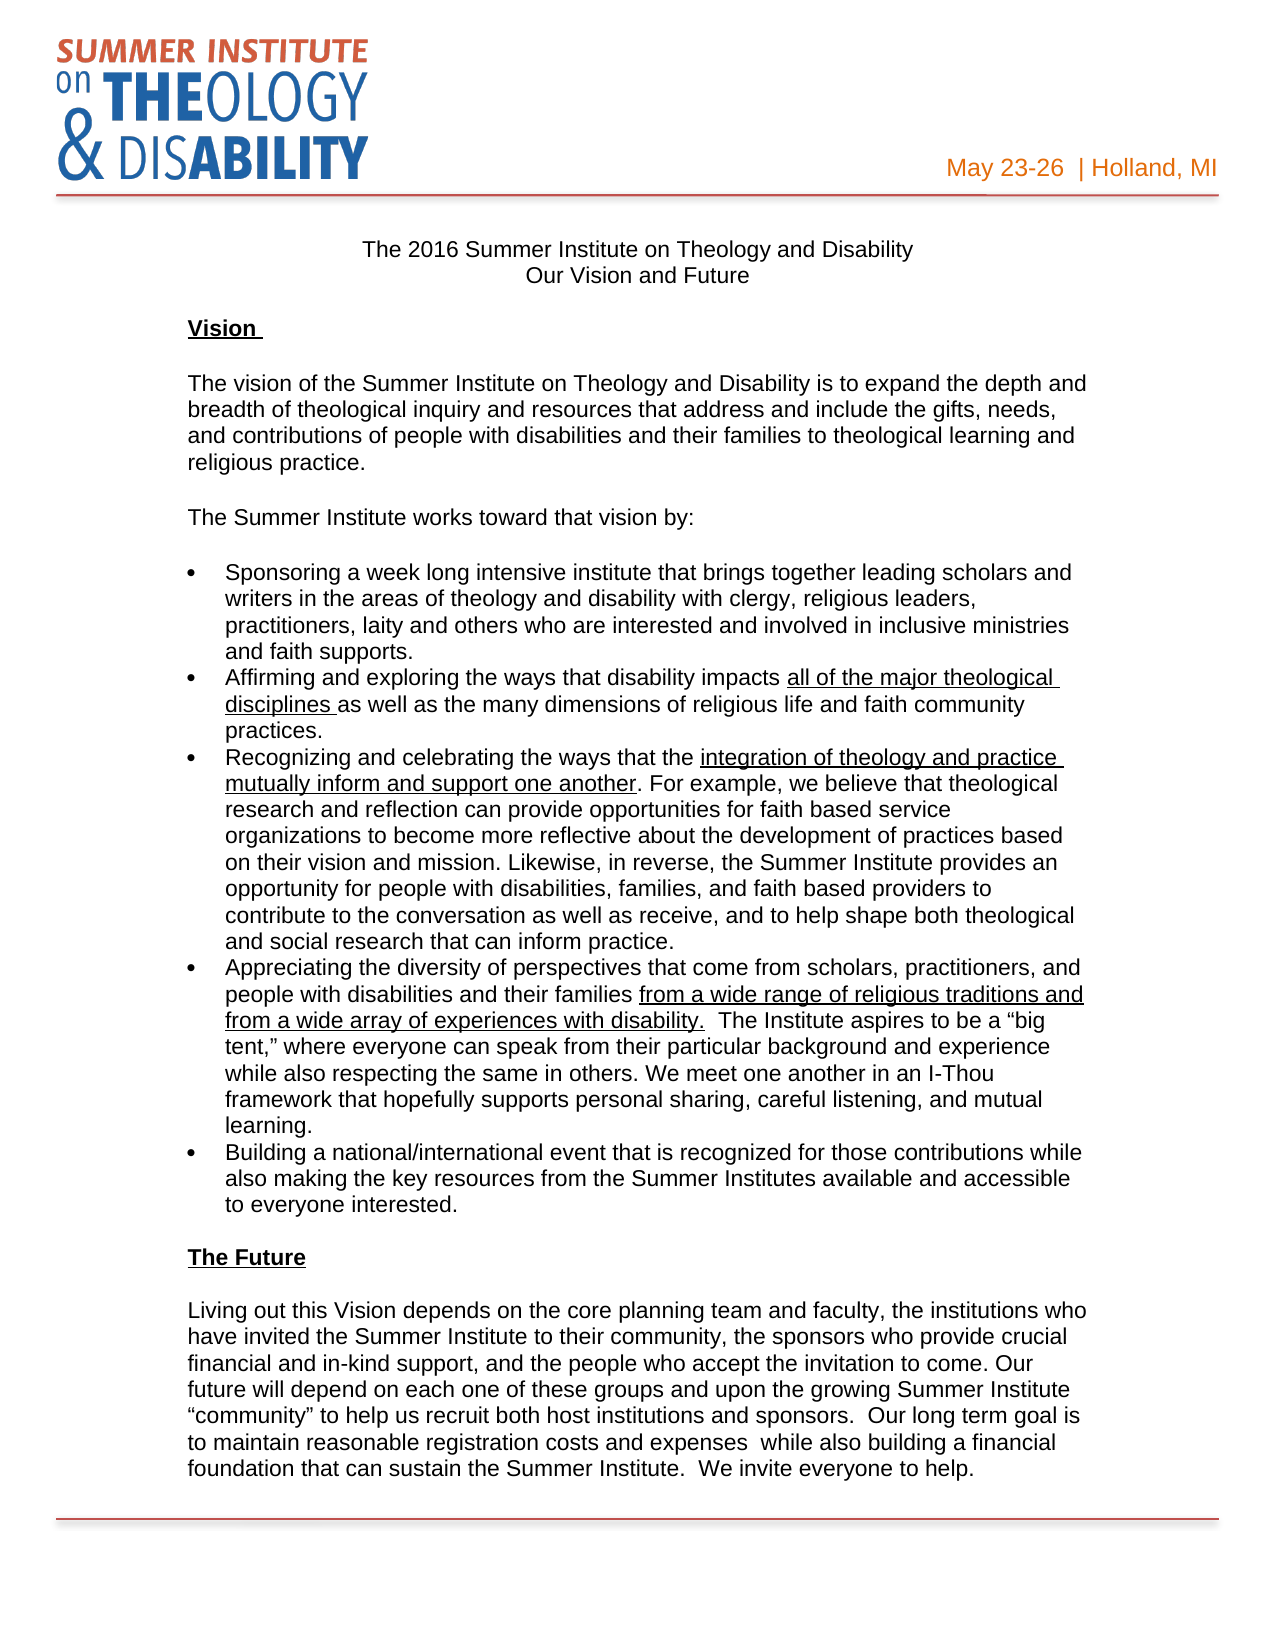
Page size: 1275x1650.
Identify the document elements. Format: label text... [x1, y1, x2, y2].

list Building a national/international event that is recognized for those contributions while also making the key resources from the Summer Institutes available and accessible to everyone interested. [187, 1139, 1087, 1218]
text The Future [187, 1244, 1087, 1271]
picture [56, 38, 369, 181]
list Recognizing and celebrating the ways that the integration of theology and practice mutually inform and support one another. For example, we believe that theological research and reflection can provide opportunities for faith based service organizations to become more reflective about the development of practices based on their vision and mission. Likewise, in reverse, the Summer Institute provides an opportunity for people with disabilities, families, and faith based providers to contribute to the conversation as well as receive, and to help shape both theological and social research that can inform practice. [187, 743, 1087, 954]
list Sponsoring a week long intensive institute that brings together leading scholars and writers in the areas of theology and disability with clergy, religious leaders, practitioners, laity and others who are interested and involved in inclusive ministries and faith supports. [187, 559, 1087, 664]
list Affirming and exploring the ways that disability impacts all of the major theological disciplines as well as the many dimensions of religious life and faith community practices. [187, 664, 1087, 743]
text The vision of the Summer Institute on Theology and Disability is to expand the depth and breadth of theological inquiry and resources that address and include the gifts, needs, and contributions of people with disabilities and their families to theological learning and religious practice. [187, 370, 1087, 504]
text The Summer Institute works toward that vision by: [187, 504, 1087, 559]
text The 2016 Summer Institute on Theology and Disability [187, 236, 1087, 262]
list Appreciating the diversity of perspectives that come from scholars, practitioners, and people with disabilities and their families from a wide range of religious traditions and from a wide array of experiences with disability. The Institute aspires to be a “big tent,” where everyone can speak from their particular background and experience while also respecting the same in others. We meet one another in an I-Thou framework that hopefully supports personal sharing, careful listening, and mutual learning. [187, 954, 1087, 1139]
text Living out this Vision depends on the core planning team and faculty, the institutions who have invited the Summer Institute to their community, the sponsors who provide crucial financial and in-kind support, and the people who accept the invitation to come. Our future will depend on each one of these groups and upon the growing Summer Institute “community” to help us recruit both host institutions and sponsors. Our long term goal is to maintain reasonable registration costs and expenses while also building a financial foundation that can sustain the Summer Institute. We invite everyone to help. [187, 1297, 1087, 1481]
text Vision [187, 314, 1087, 370]
text Our Vision and Future [187, 262, 1087, 288]
